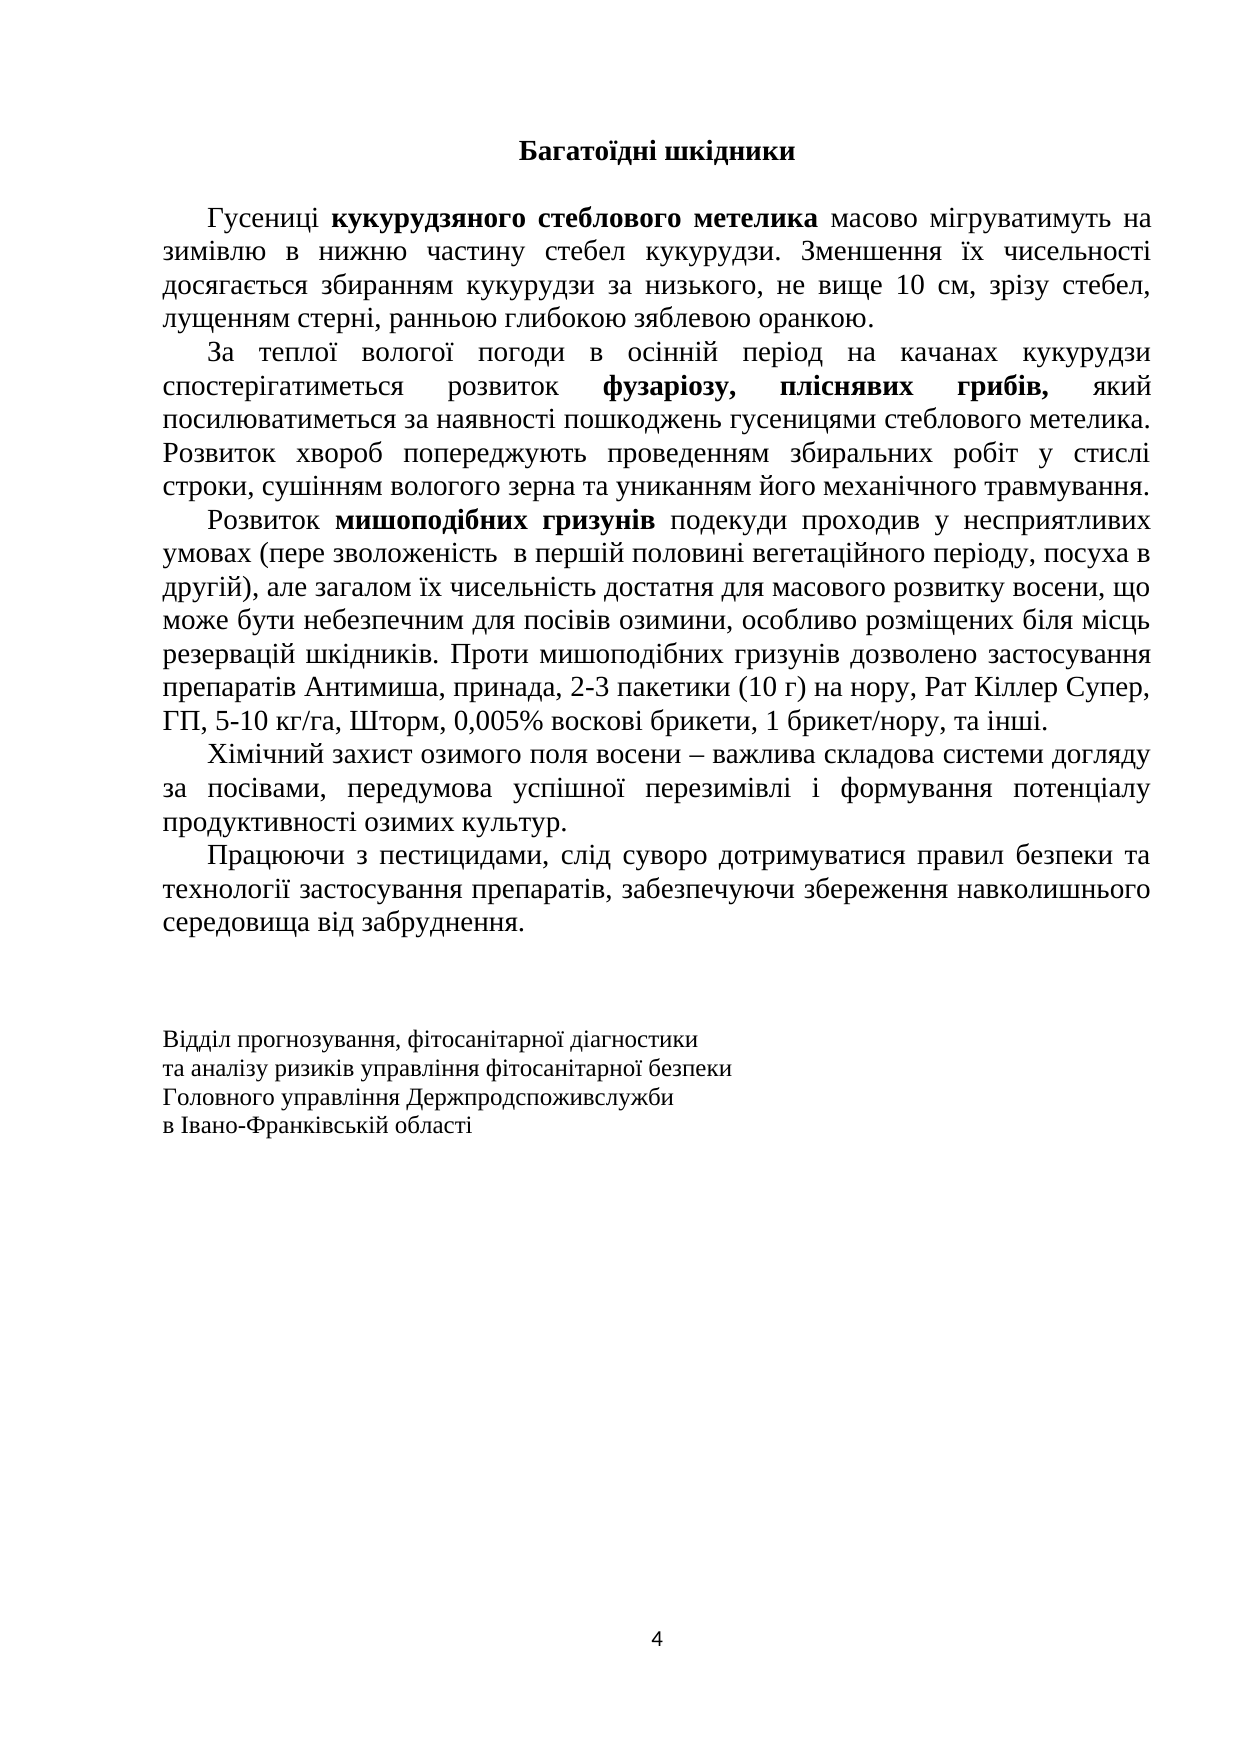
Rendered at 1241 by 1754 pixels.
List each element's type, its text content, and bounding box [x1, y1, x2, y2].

text та аналізу ризиків управління фітосанітарної безпеки [162, 1053, 1152, 1082]
text Розвиток мишоподібних гризунів подекуди проходив у несприятливих умовах (пере зволоженість в першій половині вегетаційного періоду, посуха в другій), але загалом їх чисельність достатня для масового розвитку восени, що може бути небезпечним для посівів озимини, особливо розміщених біля місць резервацій шкідників. Проти мишоподібних гризунів дозволено застосування препаратів Антимиша, принада, 2-3 пакетики (10 г) на нору, Рат Кіллер Супер, ГП, 5-10 кг/га, Шторм, 0,005% воскові брикети, 1 брикет/нору, та інші. [162, 502, 1152, 737]
text Працюючи з пестицидами, слід суворо дотримуватися правил безпеки та технології застосування препаратів, забезпечуючи збереження навколишнього середовища від забруднення. [162, 837, 1152, 938]
text За теплої вологої погоди в осінній період на качанах кукурудзи спостерігатиметься розвиток фузаріозу, пліснявих грибів, який посилюватиметься за наявності пошкоджень гусеницями стеблового метелика. Розвиток хвороб попереджують проведенням збиральних робіт у стислі строки, сушінням вологого зерна та униканням його механічного травмування. [162, 334, 1152, 502]
text Гусениці кукурудзяного стеблового метелика масово мігруватимуть на зимівлю в нижню частину стебел кукурудзи. Зменшення їх чисельності досягається збиранням кукурудзи за низького, не вище 10 см, зрізу стебел, лущенням стерні, ранньою глибокою зяблевою оранкою. [162, 200, 1152, 334]
text в Івано-Франківській області [162, 1110, 1152, 1139]
text Хімічний захист озимого поля восени – важлива складова системи догляду за посівами, передумова успішної перезимівлі і формування потенціалу продуктивності озимих культур. [162, 737, 1152, 837]
text Відділ прогнозування, фітосанітарної діагностики [162, 1024, 1152, 1053]
text Головного управління Держпродспоживслужби [162, 1082, 1152, 1110]
text Багатоїдні шкідники [162, 133, 1152, 166]
